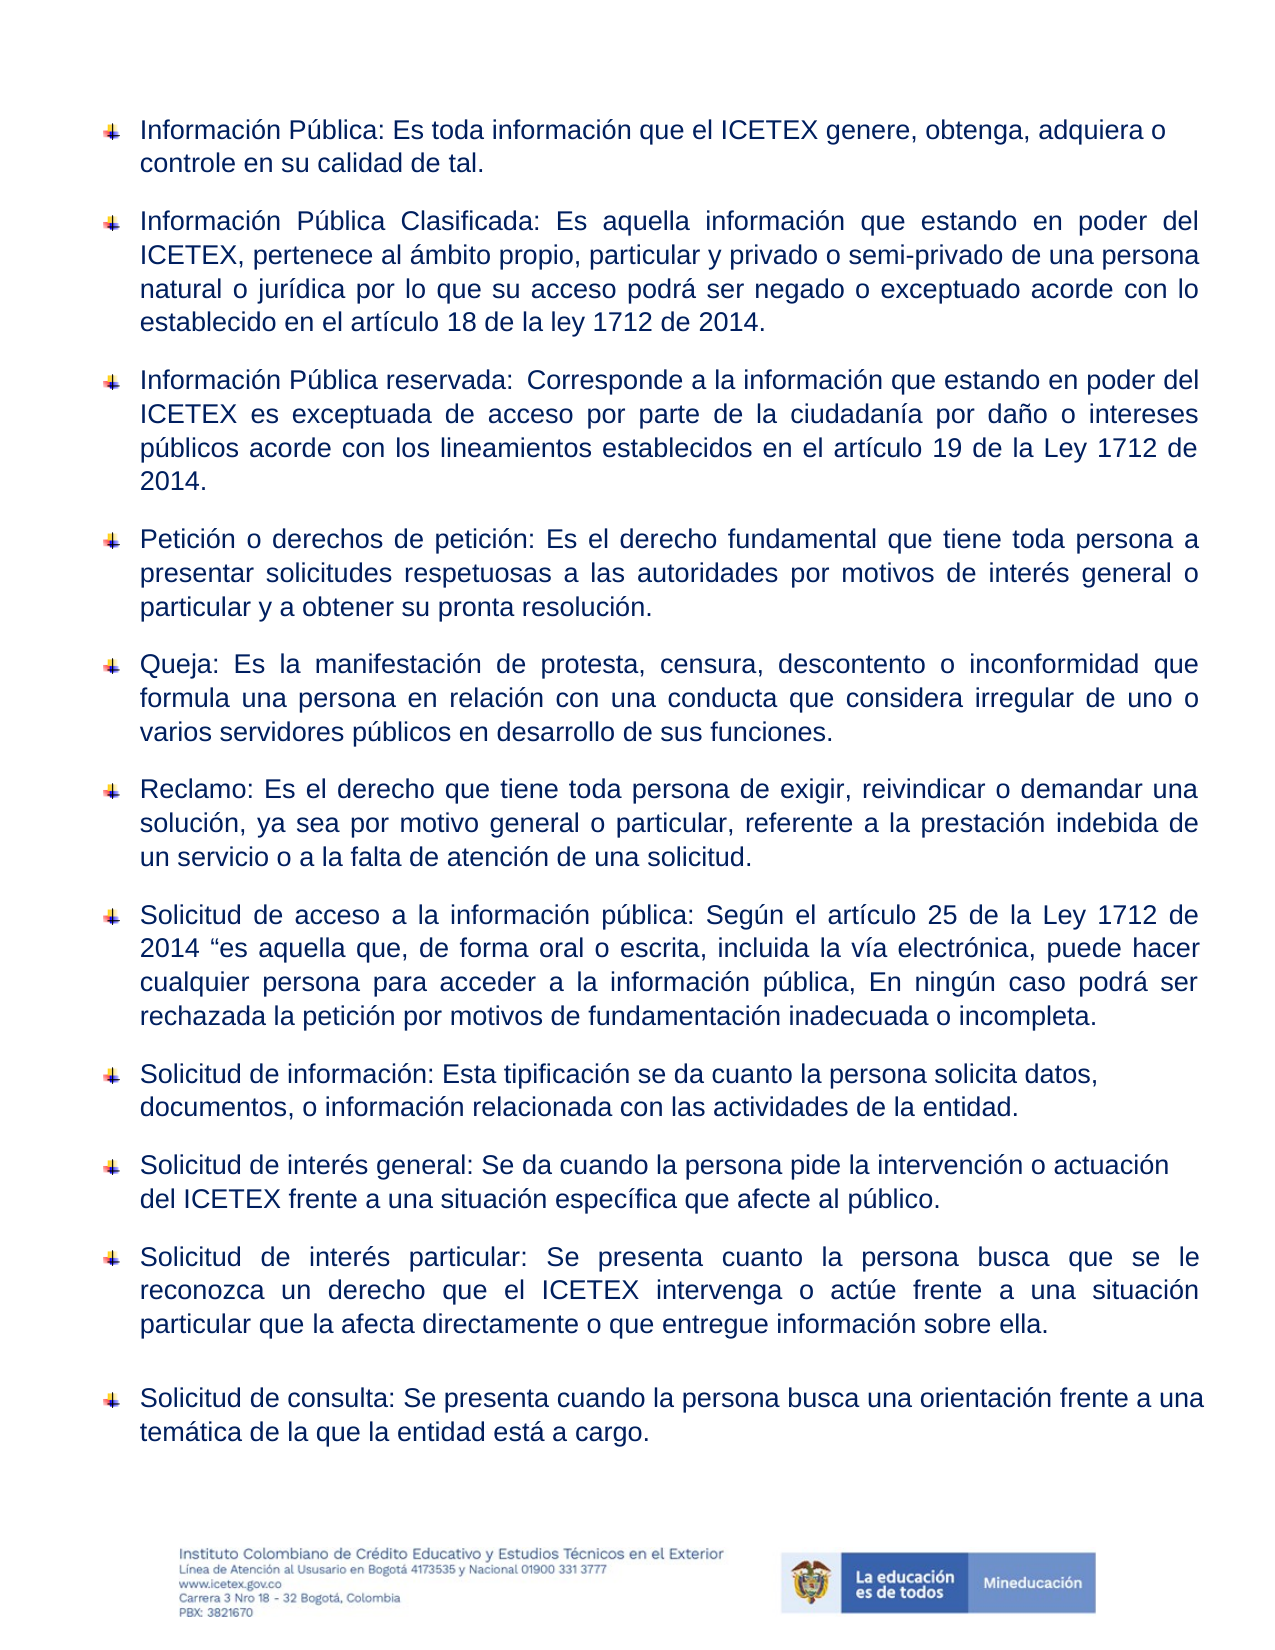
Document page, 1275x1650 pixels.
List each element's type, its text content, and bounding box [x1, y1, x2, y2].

picture [103, 531, 120, 549]
picture [103, 657, 120, 674]
picture [178, 1547, 1097, 1617]
picture [103, 1391, 120, 1408]
picture [103, 122, 120, 140]
picture [103, 782, 120, 799]
picture [103, 1249, 120, 1266]
list Solicitud de acceso a la información pública: Según el artículo 25 de la Ley 1712 de 2014 “es aquella que, de forma oral o escrita, incluida la vía electrónica, puede hacer cualquier persona para acceder a la información pública, En ningún caso podrá ser rechazada la petición por motivos de fundamentación inadecuada o incompleta. [102, 899, 1200, 1031]
list Petición o derechos de petición: Es el derecho fundamental que tiene toda persona a presentar solicitudes respetuosas a las autoridades por motivos de interés general o particular y a obtener su pronta resolución. [102, 523, 1200, 622]
picture [103, 1158, 120, 1175]
list Reclamo: Es el derecho que tiene toda persona de exigir, reivindicar o demandar una solución, ya sea por motivo general o particular, referente a la prestación indebida de un servicio o a la falta de atención de una solicitud. [102, 773, 1200, 872]
list Solicitud de consulta: Se presenta cuando la persona busca una orientación frente a una temática de la que la entidad está a cargo. [102, 1382, 1246, 1447]
picture [103, 907, 120, 925]
picture [103, 1066, 120, 1084]
list Información Pública: Es toda información que el ICETEX genere, obtenga, adquiera o controle en su calidad de tal. [102, 114, 1246, 179]
list Solicitud de interés particular: Se presenta cuanto la persona busca que se le reconozca un derecho que el ICETEX intervenga o actúe frente a una situación particular que la afecta directamente o que entregue información sobre ella. [102, 1241, 1200, 1339]
list Información Pública Clasificada: Es aquella información que estando en poder del ICETEX, pertenece al ámbito propio, particular y privado o semi-privado de una persona natural o jurídica por lo que su acceso podrá ser negado o exceptuado acorde con lo establecido en el artículo 18 de la ley 1712 de 2014. [102, 205, 1200, 338]
picture [103, 373, 120, 390]
list Información Pública reservada: Corresponde a la información que estando en poder del ICETEX es exceptuada de acceso por parte de la ciudadanía por daño o intereses públicos acorde con los lineamientos establecidos en el artículo 19 de la Ley 1712 de 2014. [102, 364, 1200, 497]
picture [103, 214, 120, 231]
list Solicitud de información: Esta tipificación se da cuanto la persona solicita datos, documentos, o información relacionada con las actividades de la entidad. [102, 1058, 1246, 1123]
list Solicitud de interés general: Se da cuando la persona pide la intervención o actuación del ICETEX frente a una situación específica que afecte al público. [102, 1149, 1201, 1214]
list Queja: Es la manifestación de protesta, censura, descontento o inconformidad que formula una persona en relación con una conducta que considera irregular de uno o varios servidores públicos en desarrollo de sus funciones. [102, 648, 1200, 747]
